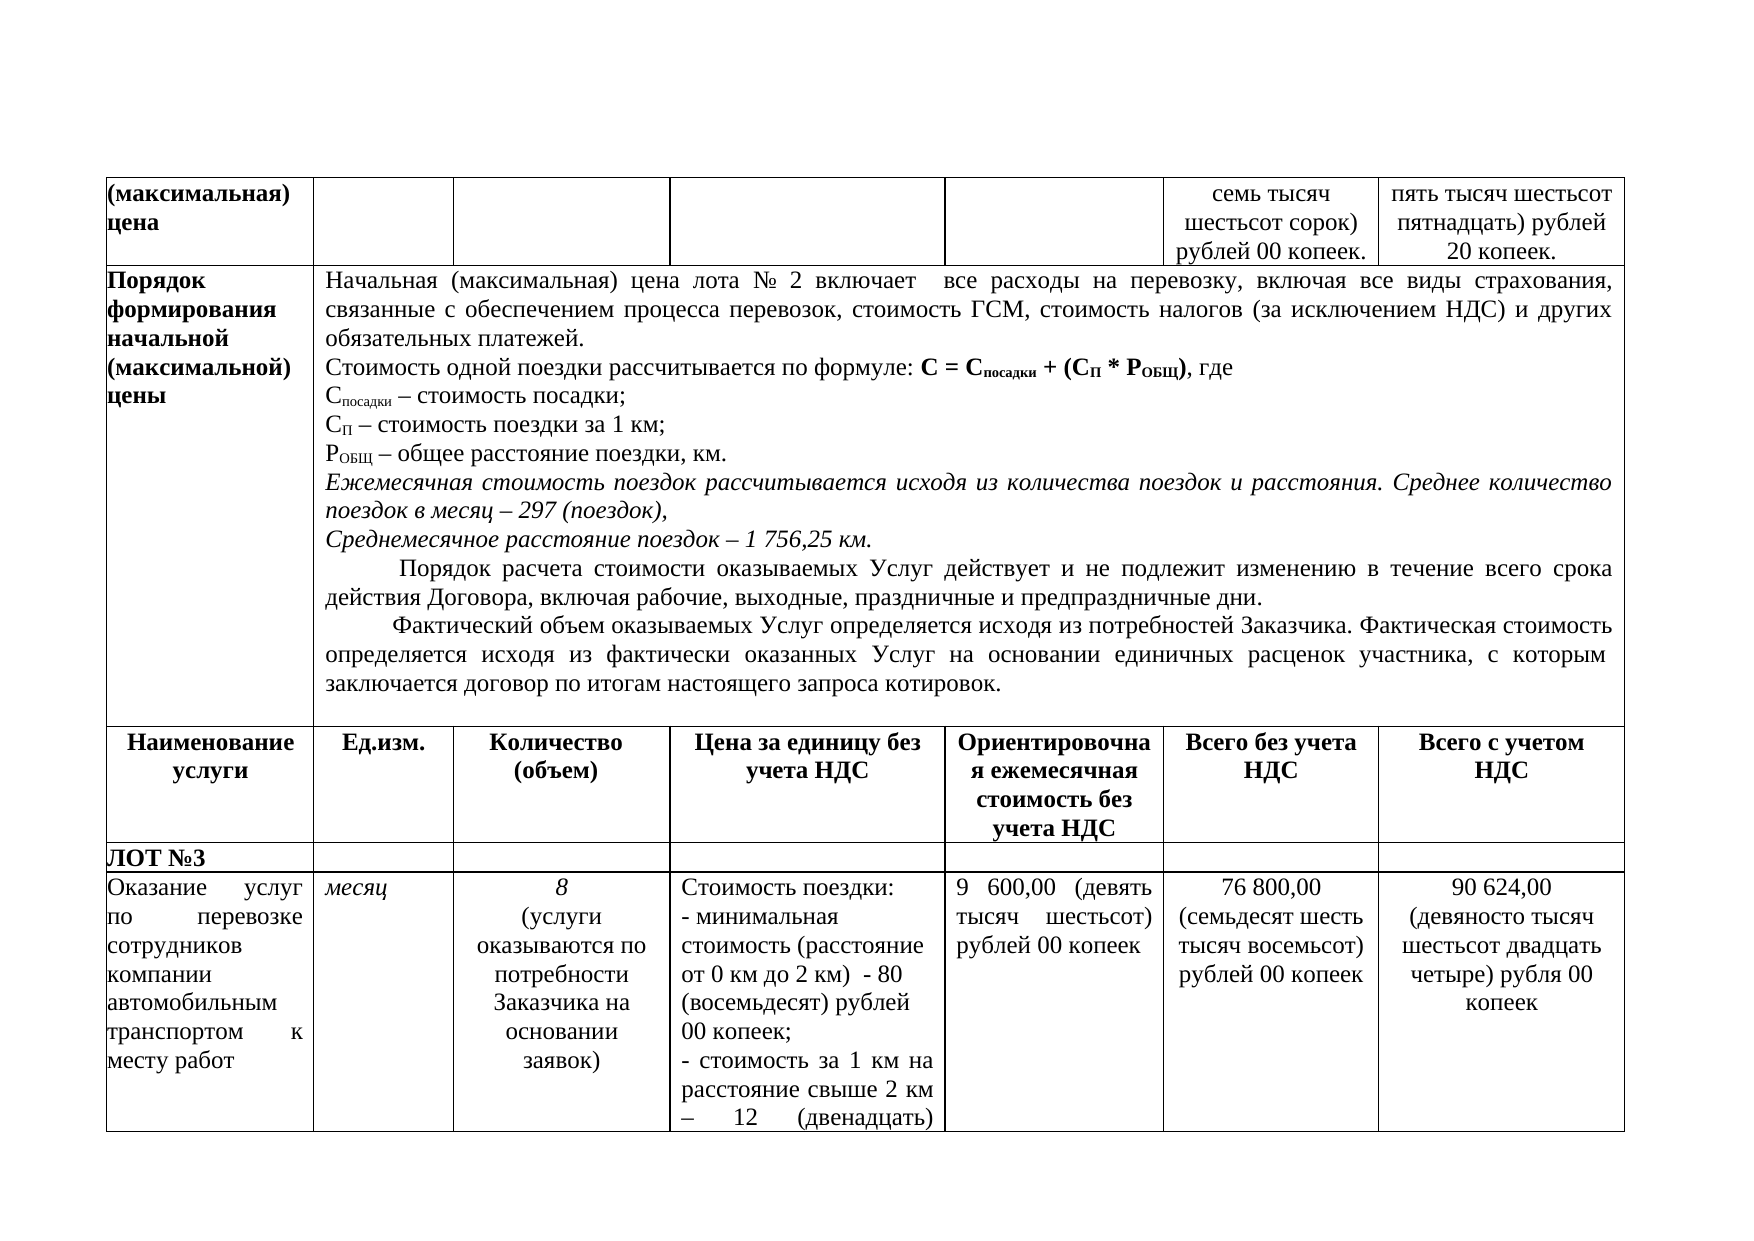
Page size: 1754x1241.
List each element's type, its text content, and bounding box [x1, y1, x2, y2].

table_cell - [946, 178, 1163, 264]
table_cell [107, 873, 313, 1131]
table_cell [1379, 843, 1624, 871]
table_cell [454, 873, 669, 1131]
table_cell [671, 843, 944, 871]
table_cell Ориентировочная ежемесячная стоимость без учета НДС [946, 727, 1163, 842]
table_cell Порядок формирования начальной (максимальной) цены [107, 266, 313, 726]
table_cell месяц [314, 873, 453, 1131]
table_cell - [314, 178, 453, 264]
table_cell Всего без учета НДС [1164, 727, 1378, 842]
table_cell ЛОТ №3 [107, 843, 313, 871]
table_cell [1379, 873, 1624, 1131]
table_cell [1164, 178, 1378, 264]
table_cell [946, 873, 1163, 1131]
table_cell [454, 843, 669, 871]
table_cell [107, 178, 313, 264]
table_cell Начальная (максимальная) цена лота № 2 включает все расходы на перевозку, включая все виды страхования, связанные с обеспечением процесса перевозок, стоимость ГСМ, стоимость налогов (за исключением НДС) и других обязательных платежей. Стоимость одной поездки рассчитывается по формуле: С = Спосадки + (СП * РОБЩ), где Спосадки – стоимость посадки; СП – стоимость поездки за 1 км; РОБЩ – общее расстояние поездки, км. Ежемесячная стоимость поездок рассчитывается исходя из количества поездок и расстояния. Среднее количество поездок в месяц – 297 (поездок), Среднемесячное расстояние поездок – 1 756,25 км. Порядок расчета стоимости оказываемых Услуг действует и не подлежит изменению в течение всего срока действия Договора, включая рабочие, выходные, праздничные и предпраздничные дни. Фактический объем оказываемых Услуг определяется исходя из потребностей Заказчика. Фактическая стоимость определяется исходя из фактически оказанных Услуг на основании единичных расценок участника, с которым заключается договор по итогам настоящего запроса котировок. [314, 266, 1624, 726]
table_cell Наименование услуги [107, 727, 313, 842]
table_cell Количество (объем) [454, 727, 669, 842]
table_cell - [671, 178, 944, 264]
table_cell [1164, 873, 1378, 1131]
table_cell Всего с учетом НДС [1379, 727, 1624, 842]
table_cell [314, 843, 453, 871]
table_cell Ед.изм. [314, 727, 453, 842]
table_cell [671, 873, 944, 1131]
table_cell [946, 843, 1163, 871]
table_cell Цена за единицу без учета НДС [671, 727, 944, 842]
table_cell - [454, 178, 669, 264]
table_cell [1164, 843, 1378, 871]
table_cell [1379, 178, 1624, 264]
